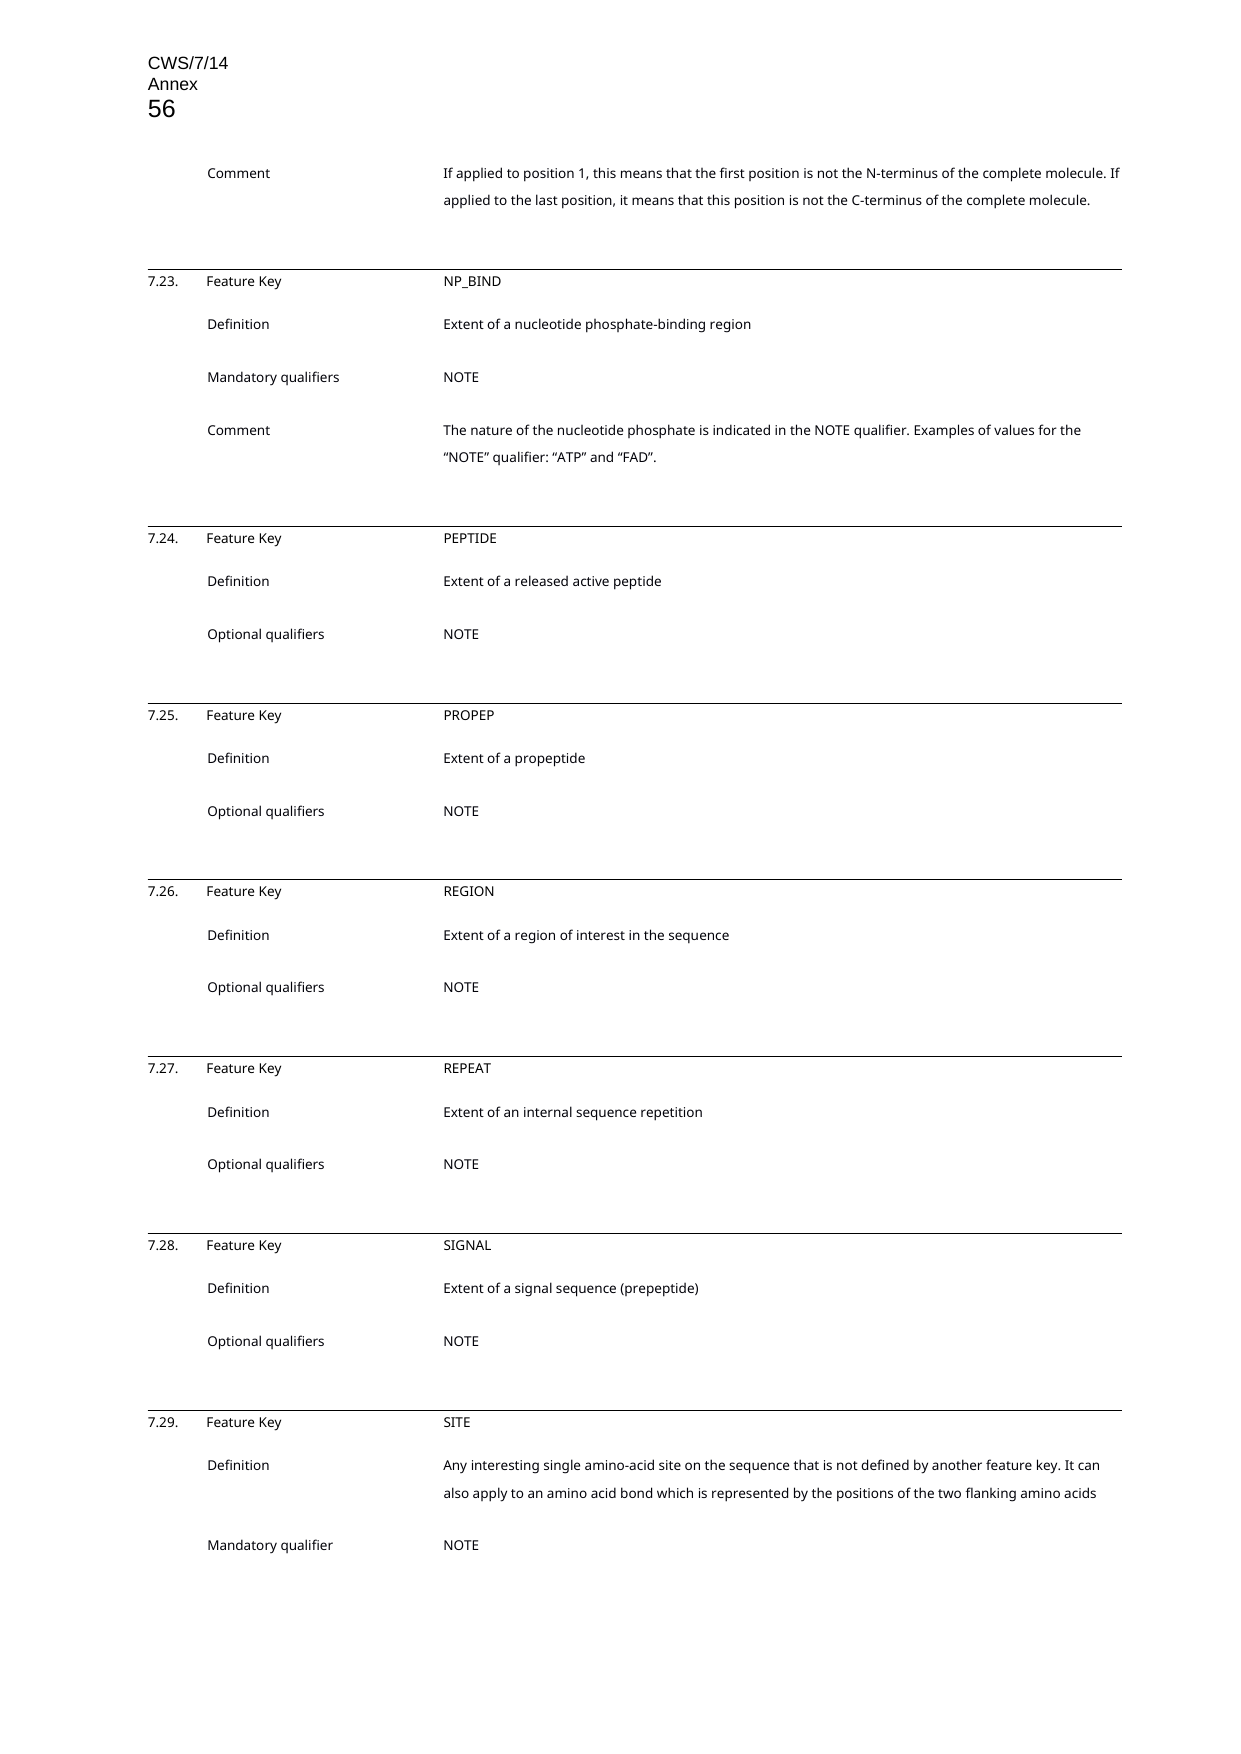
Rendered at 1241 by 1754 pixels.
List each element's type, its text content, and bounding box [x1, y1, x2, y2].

text Optional qualifiers NOTE [207, 802, 1122, 820]
text Feature Key REPEAT [148, 1057, 1122, 1078]
text Feature Key REGION [148, 880, 1122, 901]
text Optional qualifiers NOTE [207, 1155, 1122, 1174]
text Definition Extent of a propeptide [207, 749, 1122, 767]
text Definition Any interesting single amino-acid site on the sequence that is not defined by another feature key. It can also apply to an amino acid bond which is represented by the positions of the two flanking amino acids [207, 1456, 1122, 1502]
text Feature Key SIGNAL [148, 1234, 1122, 1254]
text Mandatory qualifiers NOTE [207, 368, 1122, 386]
text Definition Extent of a nucleotide phosphate-binding region [207, 315, 1122, 334]
text Optional qualifiers NOTE [207, 978, 1122, 997]
text Definition Extent of a region of interest in the sequence [207, 926, 1122, 944]
text Feature Key PEPTIDE [148, 527, 1122, 547]
text Feature Key PROPEP [148, 704, 1122, 724]
text Definition Extent of a released active peptide [207, 572, 1122, 591]
text Optional qualifiers NOTE [207, 1332, 1122, 1350]
text Mandatory qualifier NOTE [207, 1536, 1122, 1555]
text Feature Key NP_BIND [148, 270, 1122, 290]
text Optional qualifiers NOTE [207, 625, 1122, 643]
text Definition Extent of a signal sequence (prepeptide) [207, 1279, 1122, 1298]
text Comment The nature of the nucleotide phosphate is indicated in the NOTE qualifier. Examples of values for the “NOTE” qualifier: “ATP” and “FAD”. [207, 421, 1122, 467]
text Comment If applied to position 1, this means that the first position is not the N-terminus of the complete molecule. If applied to the last position, it means that this position is not the C-terminus of the complete molecule. [207, 163, 1122, 209]
text Feature Key SITE [148, 1411, 1122, 1431]
text Definition Extent of an internal sequence repetition [207, 1103, 1122, 1121]
